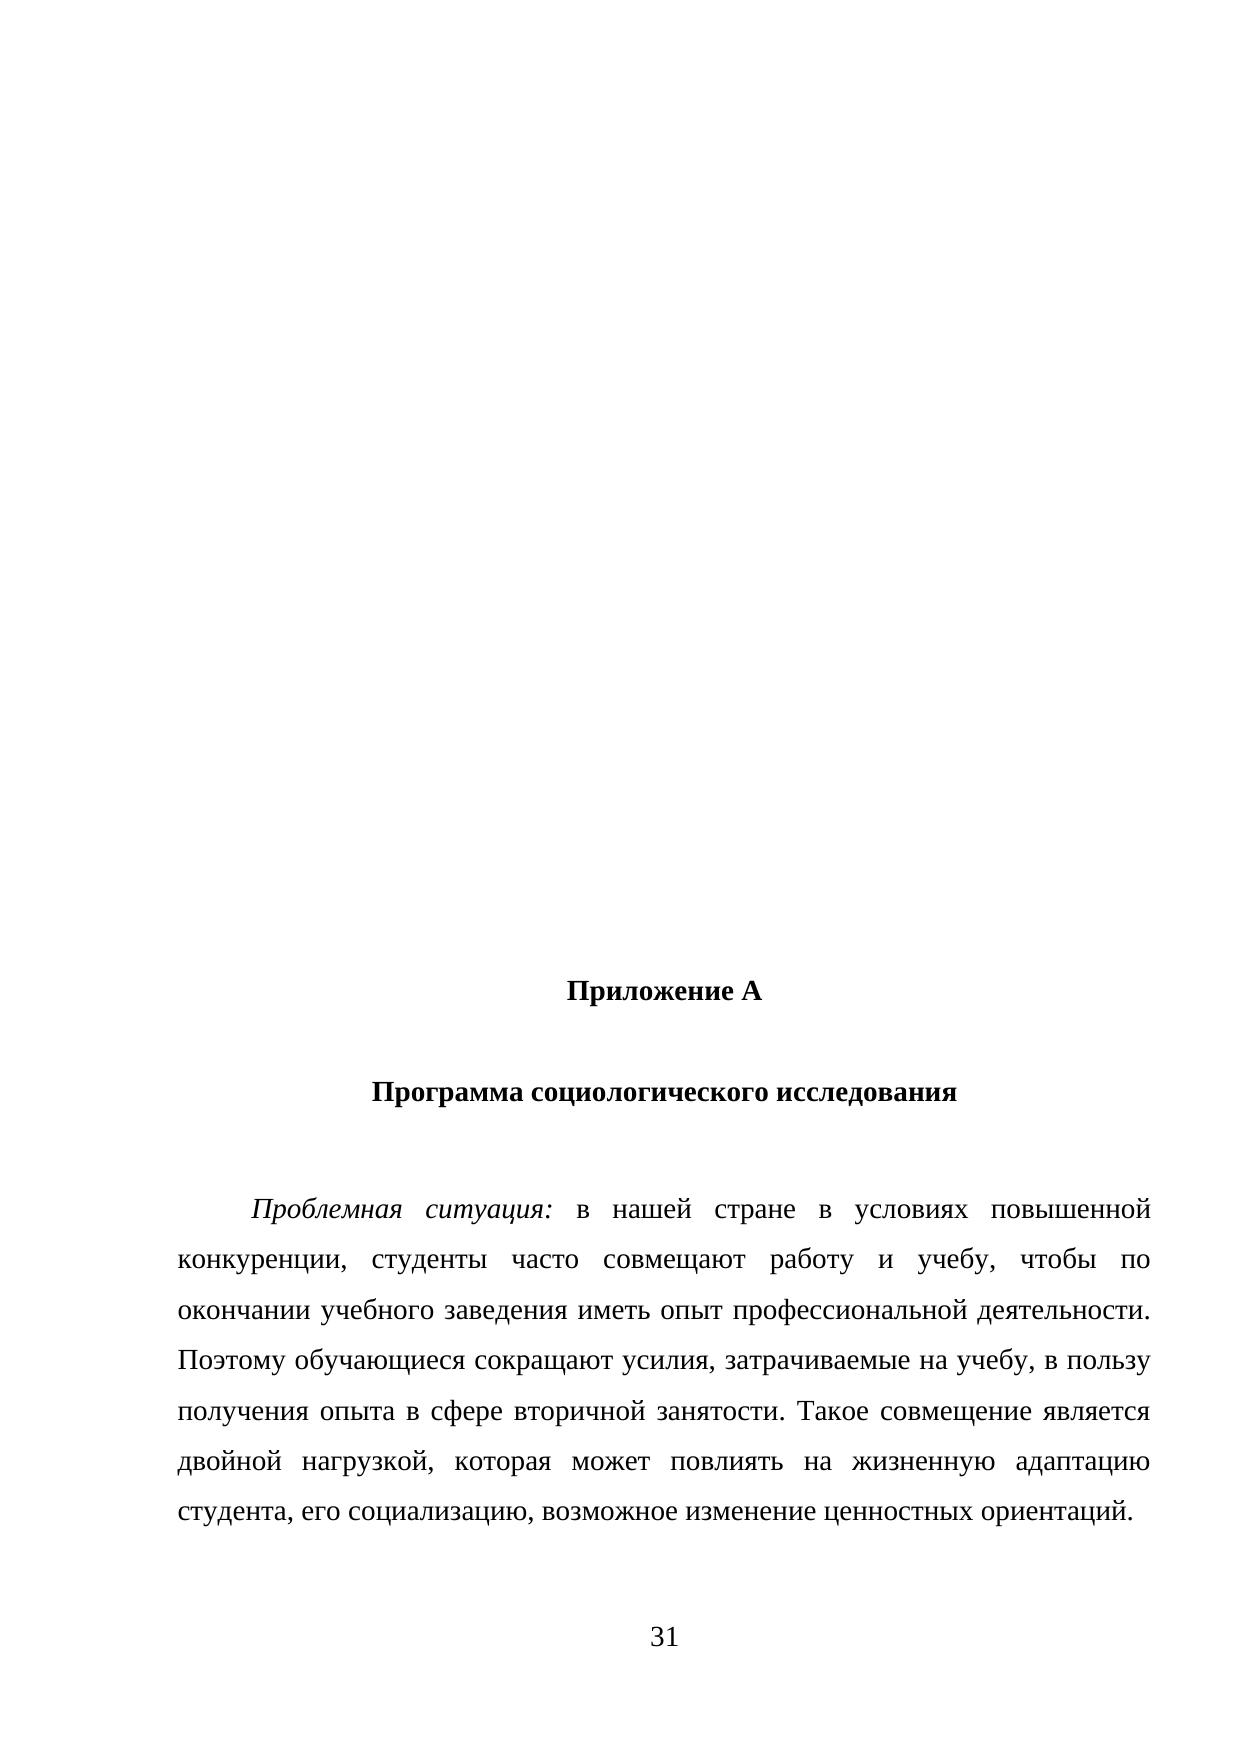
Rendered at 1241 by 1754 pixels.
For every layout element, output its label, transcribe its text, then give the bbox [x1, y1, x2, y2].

text Проблемная ситуация: в нашей стране в условиях повышенной конкуренции, студенты часто совмещают работу и учебу, чтобы по окончании учебного заведения иметь опыт профессиональной деятельности. Поэтому обучающиеся сокращают усилия, затрачиваемые на учебу, в пользу получения опыта в сфере вторичной занятости. Такое совмещение является двойной нагрузкой, которая может повлиять на жизненную адаптацию студента, его социализацию, возможное изменение ценностных ориентаций. [177, 1191, 1152, 1527]
text Приложение А [177, 973, 1152, 1007]
text Программа социологического исследования [177, 1074, 1152, 1108]
